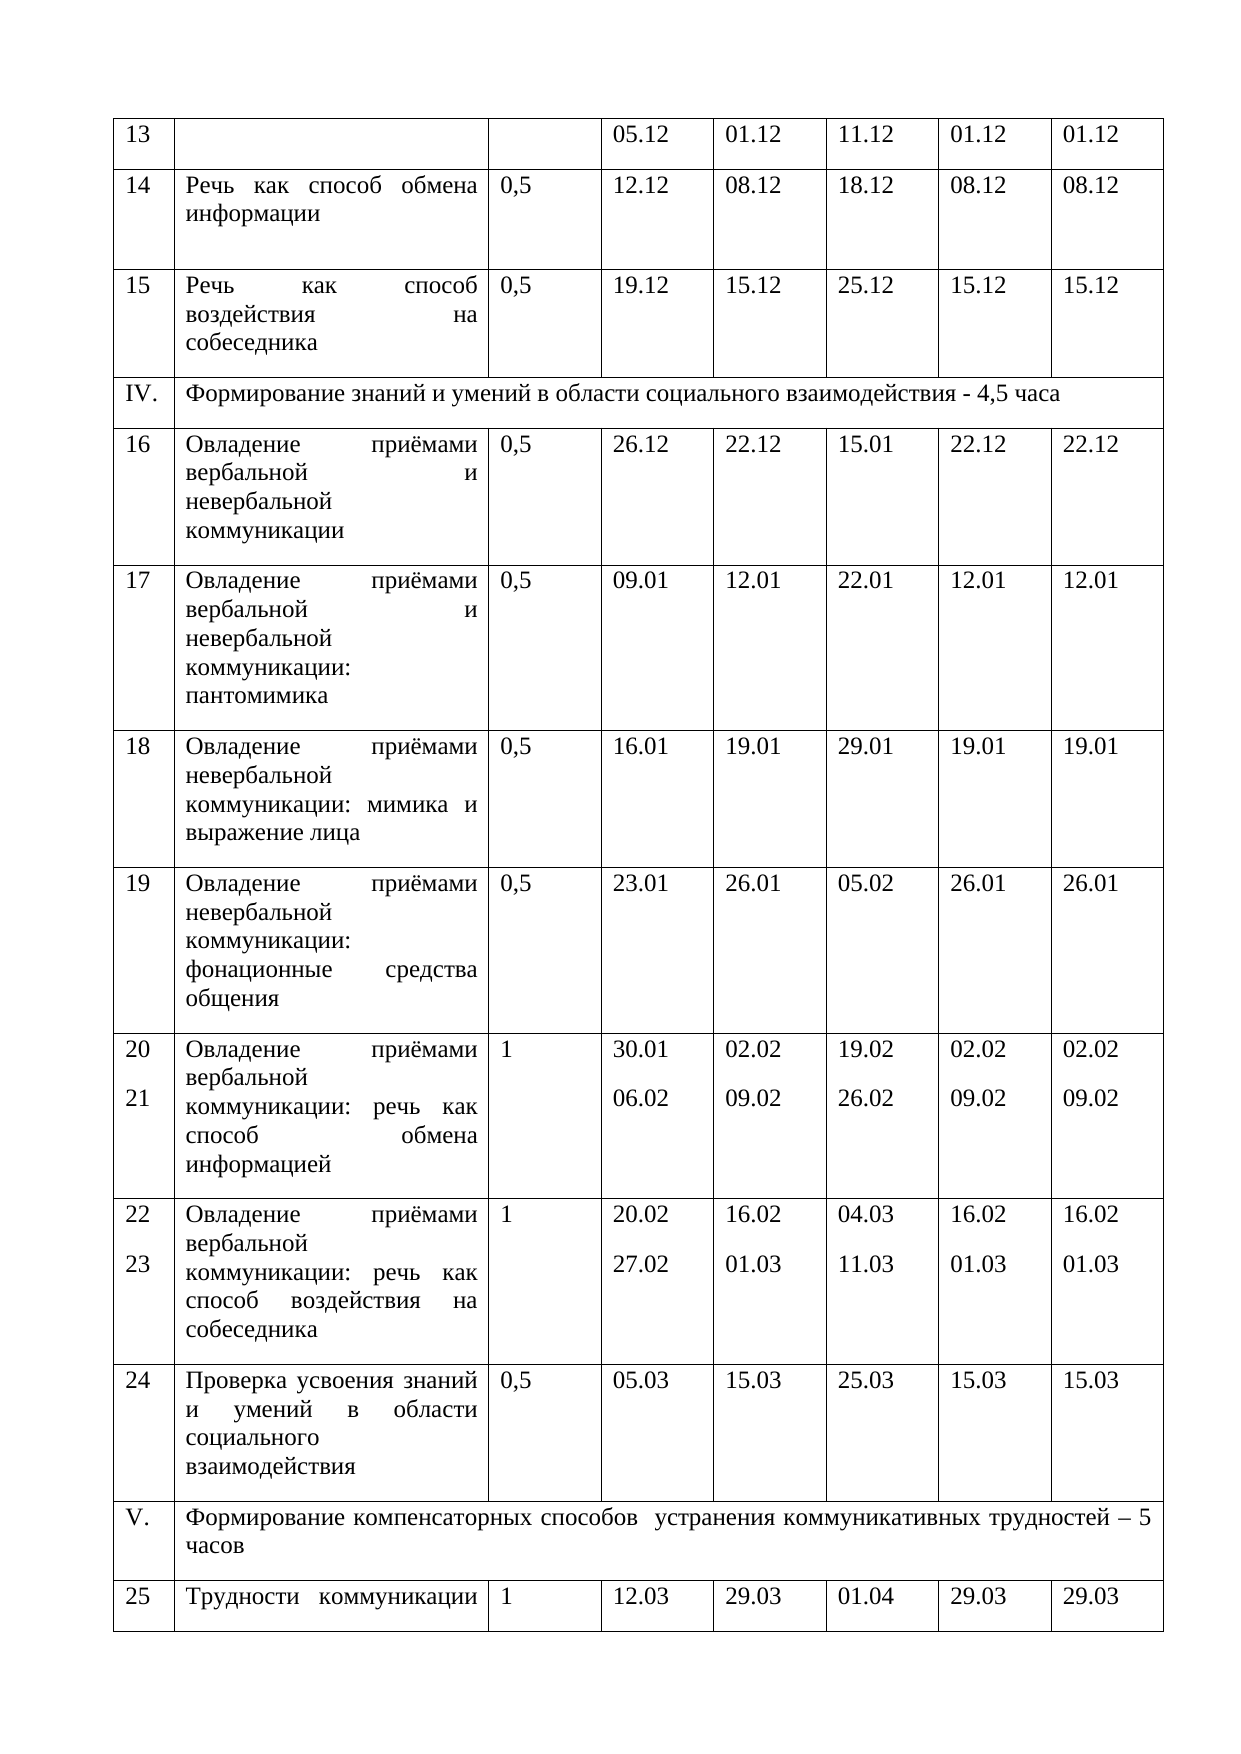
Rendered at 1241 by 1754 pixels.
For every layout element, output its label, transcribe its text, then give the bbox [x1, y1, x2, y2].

table_cell Овладение приёмами вербальной и невербальной коммуникации [175, 429, 488, 564]
table_cell 05.03 [602, 1365, 713, 1501]
table_cell Овладение приёмами невербальной коммуникации: мимика и выражение лица [175, 731, 488, 867]
table_cell 28.11 05.12 [602, 119, 713, 169]
table_cell 18 [114, 731, 174, 867]
table_cell 02.02 09.02 [714, 1034, 826, 1198]
table_cell 15.12 [714, 270, 826, 377]
table_cell 16.02 01.03 [714, 1199, 826, 1364]
table_cell Овладение приёмами невербальной коммуникации: фонационные средства общения [175, 868, 488, 1033]
table_cell 12.01 [1052, 566, 1163, 730]
table_cell 29.01 [827, 731, 938, 867]
table_cell 19.01 [939, 731, 1051, 867]
table_cell Проверка усвоения знаний и умений в области социального взаимодействия [175, 1365, 488, 1501]
table_cell 05.02 [827, 868, 938, 1033]
table_cell 15.12 [939, 270, 1051, 377]
table_cell 12.03 26.03 [602, 1581, 713, 1631]
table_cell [175, 1581, 488, 1631]
table_cell 0,5 [489, 1365, 601, 1501]
table_cell 15.03 [939, 1365, 1051, 1501]
table_cell Формирование знаний и умений в области социального взаимодействия - 4,5 часа [175, 378, 1163, 428]
table_cell 02.02 09.02 [1052, 1034, 1163, 1198]
table_cell 19.02 26.02 [827, 1034, 938, 1198]
table_cell 12 13 [114, 119, 174, 169]
table_cell 17 [114, 566, 174, 730]
table_cell 14 [114, 170, 174, 269]
table_cell 26.01 [939, 868, 1051, 1033]
table_cell Овладение приёмами вербальной и невербальной коммуникации: пантомимика [175, 566, 488, 730]
table_cell 0,5 [489, 731, 601, 867]
table_cell 19.01 [714, 731, 826, 867]
table_cell 18.12 [827, 170, 938, 269]
table_cell 29.03 05.04 [939, 1581, 1051, 1631]
table_cell 04.03 11.03 [827, 1199, 938, 1364]
table_cell 08.12 [714, 170, 826, 269]
table_cell 24.11 01.12 [714, 119, 826, 169]
table_cell 25.12 [827, 270, 938, 377]
table_cell 0,5 [489, 429, 601, 564]
table_cell 23.01 [602, 868, 713, 1033]
table_cell IV. [114, 378, 174, 428]
table_cell 20.02 27.02 [602, 1199, 713, 1364]
table_cell 22.12 [1052, 429, 1163, 564]
table_cell 15 [114, 270, 174, 377]
table_cell 02.02 09.02 [939, 1034, 1051, 1198]
table_cell Формирование компенсаторных способов устранения коммуникативных трудностей – 5 часов [175, 1502, 1163, 1580]
table_cell 15.01 [827, 429, 938, 564]
table_cell 19 [114, 868, 174, 1033]
table_cell 15.03 [1052, 1365, 1163, 1501]
table_cell Овладение приёмами вербальной коммуникации: речь как способ воздействия на собеседника [175, 1199, 488, 1364]
table_cell 26.12 [602, 429, 713, 564]
table_cell 1 [489, 119, 601, 169]
table_cell 12.12 [602, 170, 713, 269]
table_cell 15.12 [1052, 270, 1163, 377]
table_cell 08.12 [939, 170, 1051, 269]
table_cell 0,5 [489, 170, 601, 269]
table_cell 1 [489, 1199, 601, 1364]
table_cell 12.01 [714, 566, 826, 730]
table_cell 1 [489, 1581, 601, 1631]
table_cell 20 21 [114, 1034, 174, 1198]
table_cell Речь как способ воздействия на собеседника [175, 270, 488, 377]
table_cell 24.11 01.12 [939, 119, 1051, 169]
table_cell 25 26 [114, 1581, 174, 1631]
table_cell 29.03 05.04 [714, 1581, 826, 1631]
table_cell 0,5 [489, 868, 601, 1033]
table_cell 24 [114, 1365, 174, 1501]
table_cell 09.01 [602, 566, 713, 730]
table_cell 16.02 01.03 [939, 1199, 1051, 1364]
table_cell 16 [114, 429, 174, 564]
table_cell 1 [489, 1034, 601, 1198]
table_cell 22.12 [939, 429, 1051, 564]
table_cell 19.01 [1052, 731, 1163, 867]
table_cell 26.01 [714, 868, 826, 1033]
table_cell 26.01 [1052, 868, 1163, 1033]
table_cell 22.01 [827, 566, 938, 730]
table_cell 12.01 [939, 566, 1051, 730]
table_cell 16.01 [602, 731, 713, 867]
table_cell 24.11 01.12 [1052, 119, 1163, 169]
table_cell V. [114, 1502, 174, 1580]
table_cell 01.04 08.04 [827, 1581, 938, 1631]
table_cell 29.03 05.04 [1052, 1581, 1163, 1631]
table_cell 25.03 [827, 1365, 938, 1501]
table_cell 22.12 [714, 429, 826, 564]
table_cell 15.03 [714, 1365, 826, 1501]
table_cell 0,5 [489, 270, 601, 377]
table_cell 22 23 [114, 1199, 174, 1364]
table_cell 08.12 [1052, 170, 1163, 269]
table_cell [175, 119, 488, 169]
table_cell 0,5 [489, 566, 601, 730]
table_cell Речь как способ обмена информации [175, 170, 488, 269]
table_cell 30.01 06.02 [602, 1034, 713, 1198]
table_cell 04.12 11.12 [827, 119, 938, 169]
table_cell Овладение приёмами вербальной коммуникации: речь как способ обмена информацией [175, 1034, 488, 1198]
table_cell 19.12 [602, 270, 713, 377]
table_cell 16.02 01.03 [1052, 1199, 1163, 1364]
